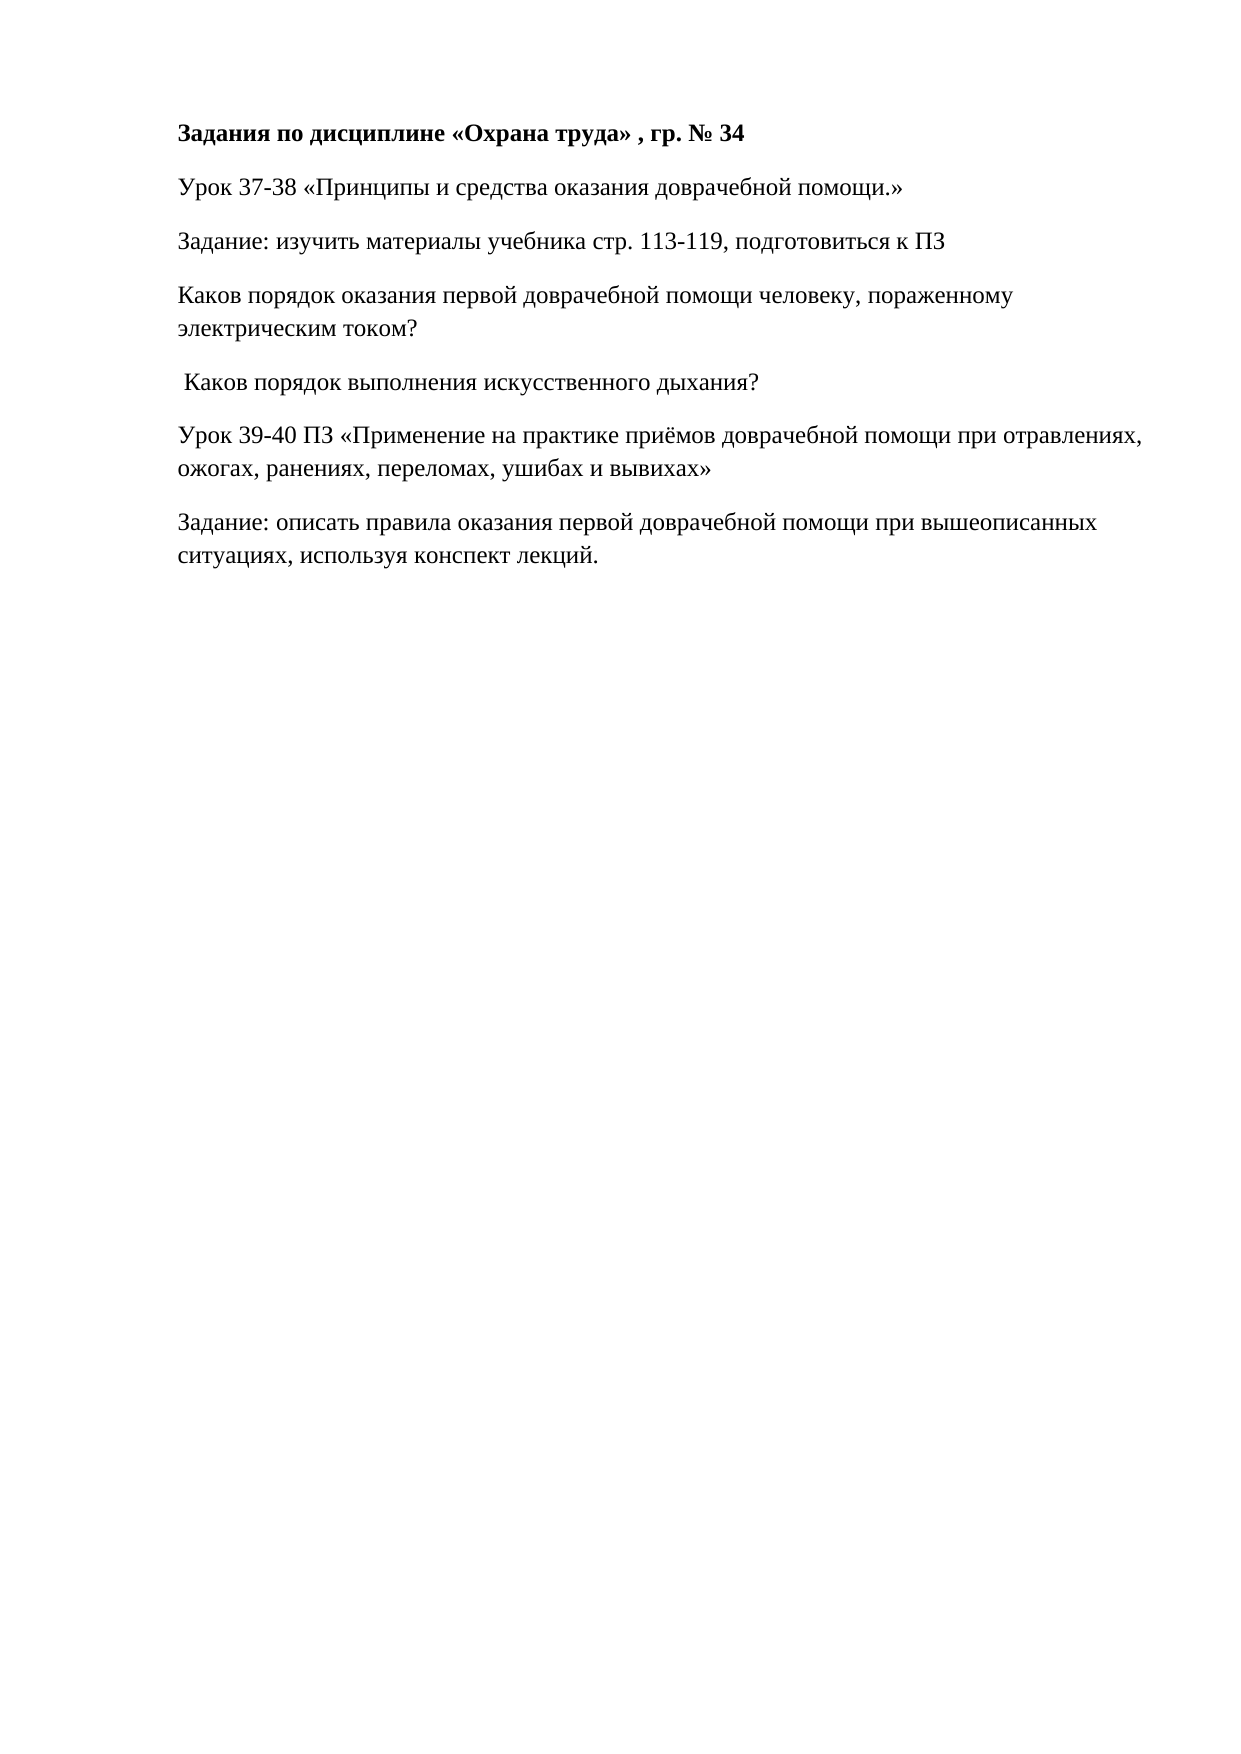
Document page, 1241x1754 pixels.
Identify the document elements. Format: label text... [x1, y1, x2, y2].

text Урок 37-38 «Принципы и средства оказания доврачебной помощи.» [177, 172, 1152, 201]
text Урок 39-40 ПЗ «Применение на практике приёмов доврачебной помощи при отравлениях, ожогах, ранениях, переломах, ушибах и вывихах» [177, 420, 1152, 482]
text Каков порядок выполнения искусственного дыхания? [177, 367, 1152, 395]
text Каков порядок оказания первой доврачебной помощи человеку, пораженному электрическим током? [177, 280, 1152, 341]
text Задание: изучить материалы учебника стр. 113-119, подготовиться к ПЗ [177, 226, 1152, 254]
text Задания по дисциплине «Охрана труда» , гр. № 34 [177, 118, 1152, 147]
text Задание: описать правила оказания первой доврачебной помощи при вышеописанных ситуациях, используя конспект лекций. [177, 507, 1152, 569]
